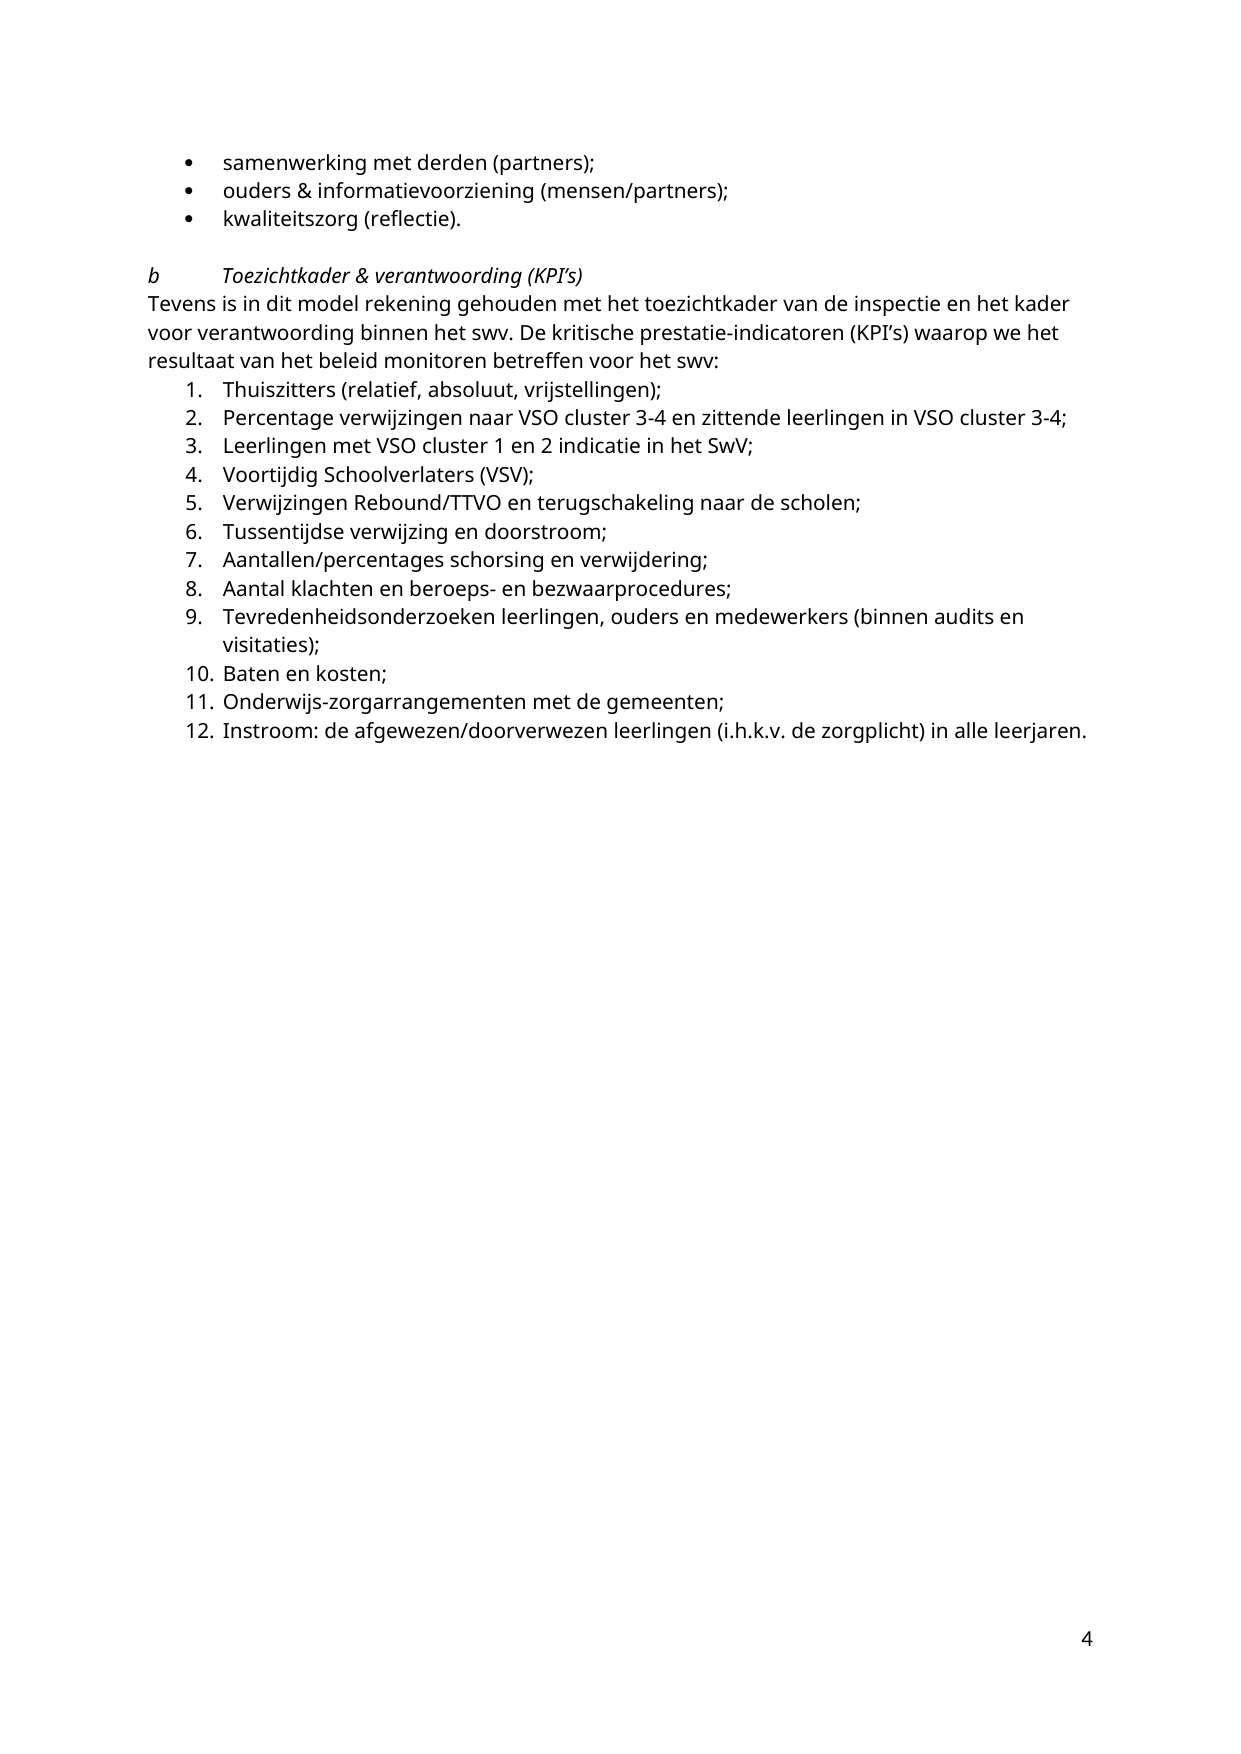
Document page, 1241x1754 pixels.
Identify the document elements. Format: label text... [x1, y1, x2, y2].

list ouders & informatievoorziening (mensen/partners); [185, 176, 1093, 204]
list Onderwijs-zorgarrangementen met de gemeenten; [185, 687, 1093, 716]
list Tussentijdse verwijzing en doorstroom; [185, 517, 1093, 545]
list Leerlingen met VSO cluster 1 en 2 indicatie in het SwV; [185, 432, 1093, 460]
list Thuiszitters (relatief, absoluut, vrijstellingen); [185, 375, 1093, 403]
text Tevens is in dit model rekening gehouden met het toezichtkader van de inspectie en het kader voor verantwoording binnen het swv. De kritische prestatie-indicatoren (KPI’s) waarop we het resultaat van het beleid monitoren betreffen voor het swv: [148, 289, 1093, 375]
list Voortijdig Schoolverlaters (VSV); [185, 460, 1093, 488]
list Instroom: de afgewezen/doorverwezen leerlingen (i.h.k.v. de zorgplicht) in alle leerjaren. [185, 716, 1093, 744]
list Aantallen/percentages schorsing en verwijdering; [185, 545, 1093, 574]
list kwaliteitszorg (reflectie). [185, 204, 1093, 261]
list Verwijzingen Rebound/TTVO en terugschakeling naar de scholen; [185, 488, 1093, 517]
list Aantal klachten en beroeps- en bezwaarprocedures; [185, 574, 1093, 602]
list Baten en kosten; [185, 659, 1093, 687]
list Percentage verwijzingen naar VSO cluster 3-4 en zittende leerlingen in VSO cluster 3-4; [185, 403, 1093, 432]
text b Toezichtkader & verantwoording (KPI’s) [148, 261, 1093, 289]
list samenwerking met derden (partners); [185, 148, 1093, 176]
list Tevredenheidsonderzoeken leerlingen, ouders en medewerkers (binnen audits en visitaties); [185, 602, 1093, 659]
